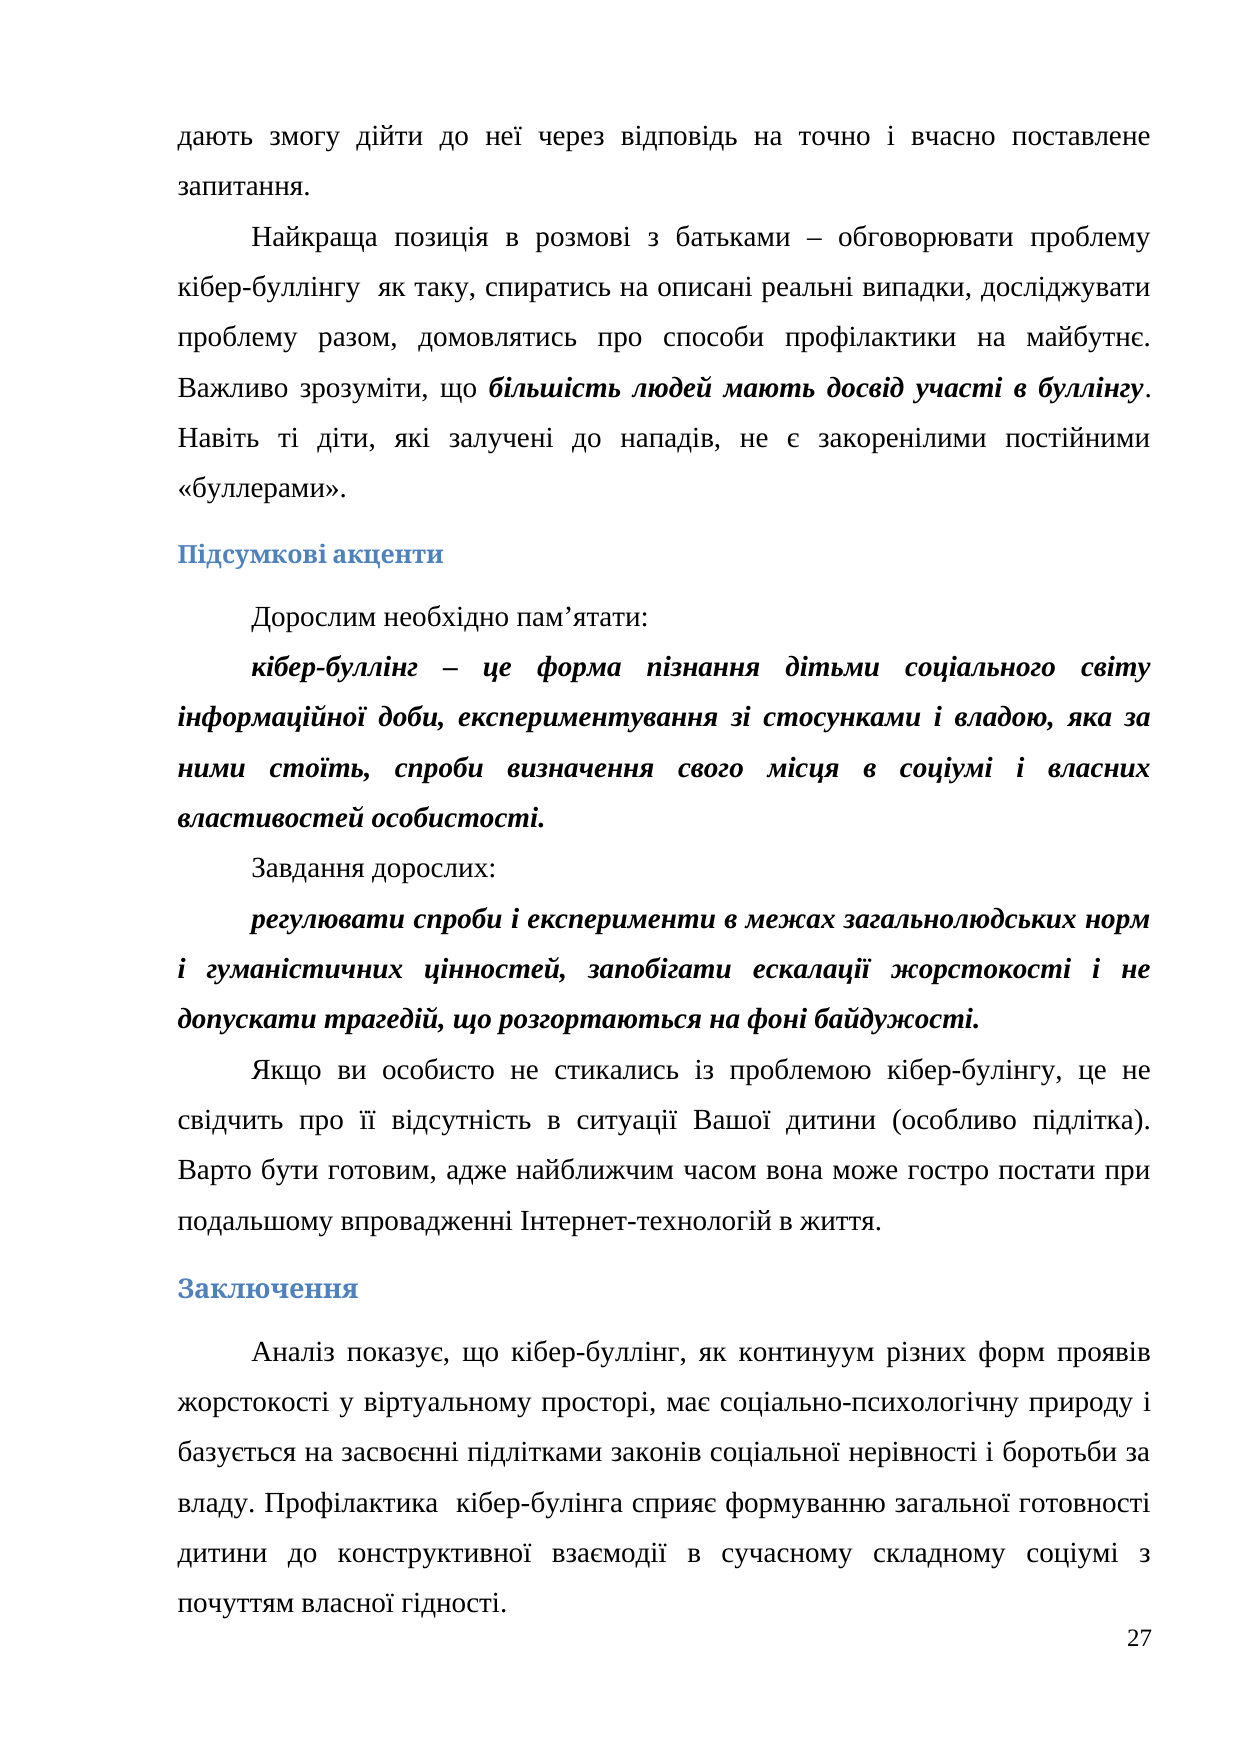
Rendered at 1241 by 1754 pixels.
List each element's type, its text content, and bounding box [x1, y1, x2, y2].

text кібер-буллінг – це форма пізнання дітьми соціального світу інформаційної доби, експериментування зі стосунками і владою, яка за ними стоїть, спроби визначення свого місця в соціумі і власних властивостей особистості. [177, 649, 1152, 834]
text Аналіз показує, що кібер-буллінг, як континуум різних форм проявів жорстокості у віртуальному просторі, має соціально-психологічну природу і базується на засвоєнні підлітками законів соціальної нерівності і боротьби за владу. Профілактика кібер-булінга сприяє формуванню загальної готовності дитини до конструктивної взаємодії в сучасному складному соціумі з почуттям власної гідності. [177, 1334, 1152, 1619]
text Дорослим необхідно пам’ятати: [177, 599, 1152, 632]
subtitle Підсумкові акценти [177, 541, 1152, 570]
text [177, 118, 1152, 202]
subtitle Заключення [177, 1274, 1152, 1305]
text Якщо ви особисто не стикались із проблемою кібер-булінгу, це не свідчить про її відсутність в ситуації Вашої дитини (особливо підлітка). Варто бути готовим, адже найближчим часом вона може гостро постати при подальшому впровадженні Інтернет-технологій в життя. [177, 1052, 1152, 1236]
text Завдання дорослих: [177, 851, 1152, 884]
text Найкраща позиція в розмові з батьками – обговорювати проблему кібер-буллінгу як таку, спиратись на описані реальні випадки, досліджувати проблему разом, домовлятись про способи профілактики на майбутнє. Важливо зрозуміти, що більшість людей мають досвід участі в буллінгу. Навіть ті діти, які залучені до нападів, не є закоренілими постійними «буллерами». [177, 219, 1152, 504]
text регулювати спроби і експерименти в межах загальнолюдських норм і гуманістичних цінностей, запобігати ескалації жорстокості і не допускати трагедій, що розгортаються на фоні байдужості. [177, 901, 1152, 1035]
